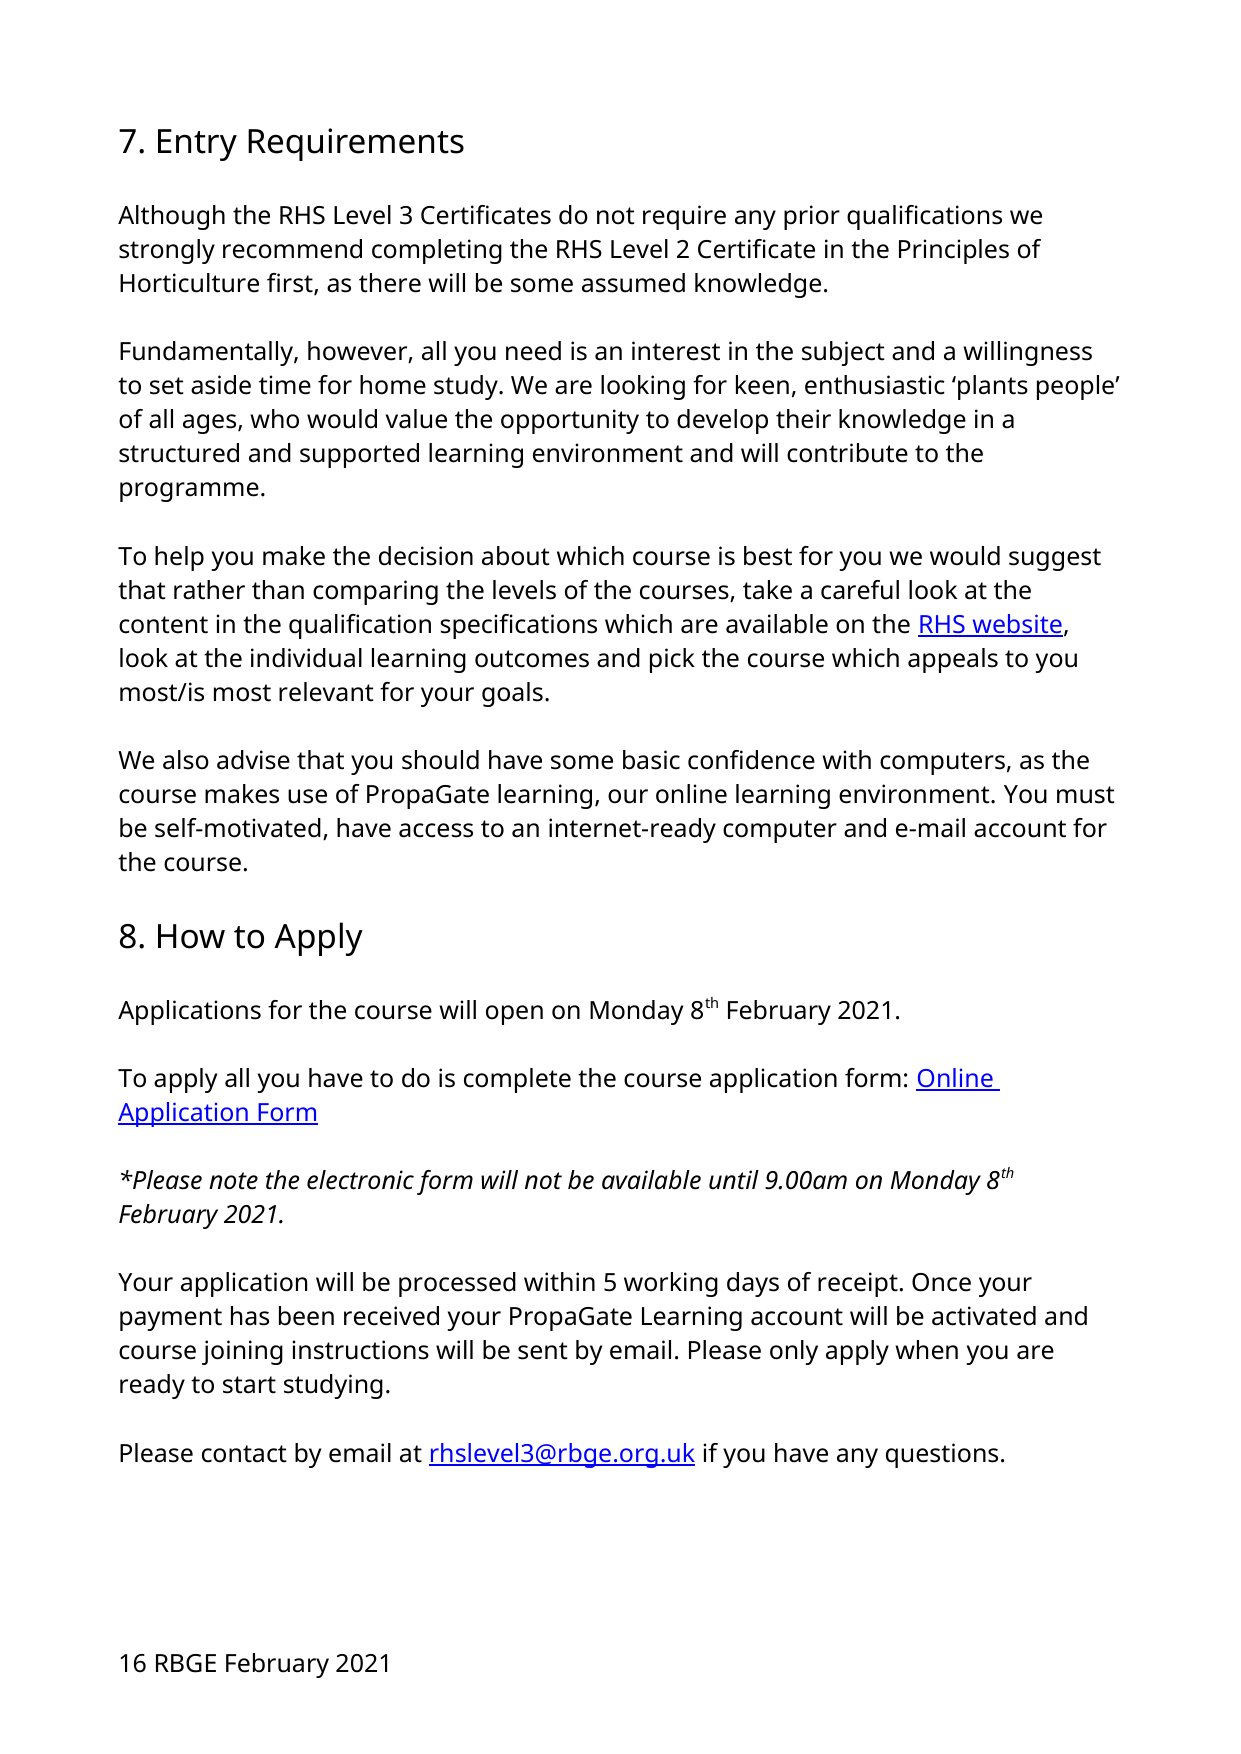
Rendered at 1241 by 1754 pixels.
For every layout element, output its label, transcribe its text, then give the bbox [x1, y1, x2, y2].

text Your application will be processed within 5 working days of receipt. Once your payment has been received your PropaGate Learning account will be activated and course joining instructions will be sent by email. Please only apply when you are ready to start studying. [118, 1265, 1118, 1401]
text We also advise that you should have some basic confidence with computers, as the course makes use of PropaGate learning, our online learning environment. You must be self-motivated, have access to an internet-ready computer and e-mail account for the course. [118, 743, 1122, 879]
subtitle 7. Entry Requirements [118, 118, 1122, 163]
text Please contact by email at rhslevel3@rbge.org.uk if you have any questions. [118, 1435, 1122, 1469]
text Fundamentally, however, all you need is an interest in the subject and a willingness to set aside time for home study. We are looking for keen, enthusiastic ‘plants people’ of all ages, who would value the opportunity to develop their knowledge in a structured and supported learning environment and will contribute to the programme. [118, 334, 1122, 504]
text *Please note the electronic form will not be available until 9.00am on Monday 8th February 2021. [118, 1163, 1122, 1231]
text Applications for the course will open on Monday 8th February 2021. [118, 992, 1122, 1026]
text To apply all you have to do is complete the course application form: Online Application Form [118, 1061, 1122, 1129]
subtitle 8. How to Apply [118, 913, 1122, 958]
text To help you make the decision about which course is best for you we would suggest that rather than comparing the levels of the courses, take a careful look at the content in the qualification specifications which are available on the RHS website, look at the individual learning outcomes and pick the course which appeals to you most/is most relevant for your goals. [118, 538, 1122, 708]
text Although the RHS Level 3 Certificates do not require any prior qualifications we strongly recommend completing the RHS Level 2 Certificate in the Principles of Horticulture first, as there will be some assumed knowledge. [118, 198, 1122, 300]
